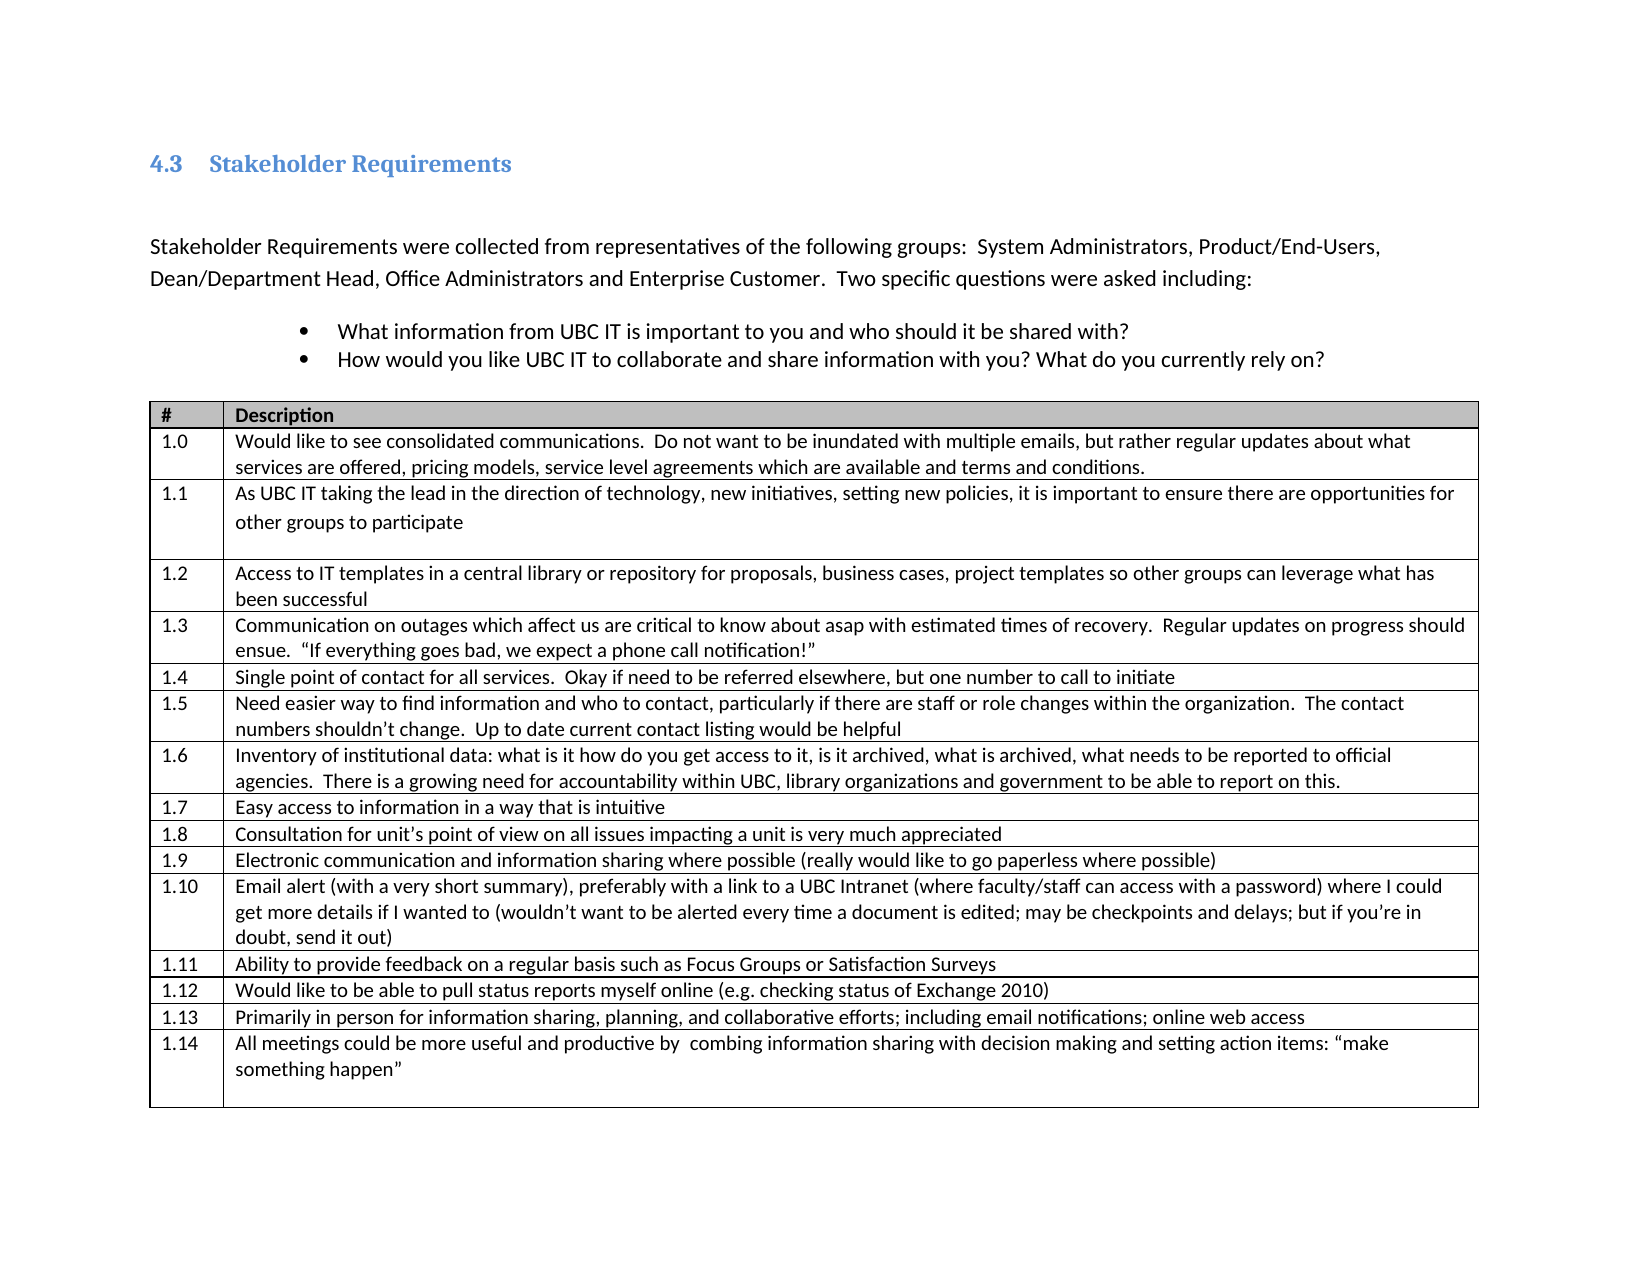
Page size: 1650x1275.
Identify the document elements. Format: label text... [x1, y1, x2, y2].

table_cell Ability to provide feedback on a regular basis such as Focus Groups or Satisfaction Surveys [224, 951, 1478, 976]
table_cell As UBC IT taking the lead in the direction of technology, new initiatives, setting new policies, it is important to ensure there are opportunities for other groups to participate [224, 480, 1478, 559]
table_cell Single point of contact for all services. Okay if need to be referred elsewhere, but one number to call to initiate [224, 664, 1478, 689]
table_cell Inventory of institutional data: what is it how do you get access to it, is it archived, what is archived, what needs to be reported to official agencies. There is a growing need for accountability within UBC, library organizations and government to be able to report on this. [224, 742, 1478, 793]
table_header Description [224, 402, 1478, 427]
table_cell Access to IT templates in a central library or repository for proposals, business cases, project templates so other groups can leverage what has been successful [224, 560, 1478, 611]
table_header # [151, 402, 223, 427]
table_cell 1.12 [151, 978, 223, 1003]
table_cell Easy access to information in a way that is intuitive [224, 794, 1478, 820]
table_cell 1.4 [151, 664, 223, 689]
table_cell Need easier way to find information and who to contact, particularly if there are staff or role changes within the organization. The contact numbers shouldn’t change. Up to date current contact listing would be helpful [224, 691, 1478, 741]
table_cell 1.9 [151, 847, 223, 873]
table_cell Consultation for unit’s point of view on all issues impacting a unit is very much appreciated [224, 821, 1478, 846]
table_cell Communication on outages which affect us are critical to know about asap with estimated times of recovery. Regular updates on progress should ensue. “If everything goes bad, we expect a phone call notification!” [224, 612, 1478, 663]
table_cell 1.3 [151, 612, 223, 663]
table_cell 1.5 [151, 691, 223, 741]
table_cell All meetings could be more useful and productive by combing information sharing with decision making and setting action items: “make something happen” [224, 1030, 1478, 1107]
table_cell 1.11 [151, 951, 223, 976]
table_cell 1.1 [151, 480, 223, 559]
table_cell 1.14 [151, 1030, 223, 1107]
table_cell 1.13 [151, 1004, 223, 1029]
table_cell Primarily in person for information sharing, planning, and collaborative efforts; including email notifications; online web access [224, 1004, 1478, 1029]
table_cell 1.7 [151, 794, 223, 820]
subtitle Stakeholder Requirements [150, 150, 1500, 179]
list What information from UBC IT is important to you and who should it be shared with? [300, 317, 1500, 345]
table_cell Would like to be able to pull status reports myself online (e.g. checking status of Exchange 2010) [224, 978, 1478, 1003]
table_cell 1.10 [151, 874, 223, 950]
text Stakeholder Requirements were collected from representatives of the following groups: System Administrators, Product/End-Users, Dean/Department Head, Office Administrators and Enterprise Customer. Two specific questions were asked including: [150, 232, 1500, 292]
table_cell Email alert (with a very short summary), preferably with a link to a UBC Intranet (where faculty/staff can access with a password) where I could get more details if I wanted to (wouldn’t want to be alerted every time a document is edited; may be checkpoints and delays; but if you’re in doubt, send it out) [224, 874, 1478, 950]
table_cell 1.8 [151, 821, 223, 846]
table_cell 1.6 [151, 742, 223, 793]
list How would you like UBC IT to collaborate and share information with you? What do you currently rely on? [300, 345, 1500, 373]
table_cell Would like to see consolidated communications. Do not want to be inundated with multiple emails, but rather regular updates about what services are offered, pricing models, service level agreements which are available and terms and conditions. [224, 429, 1478, 479]
table_cell 1.2 [151, 560, 223, 611]
table_cell Electronic communication and information sharing where possible (really would like to go paperless where possible) [224, 847, 1478, 873]
table_cell 1.0 [151, 429, 223, 479]
